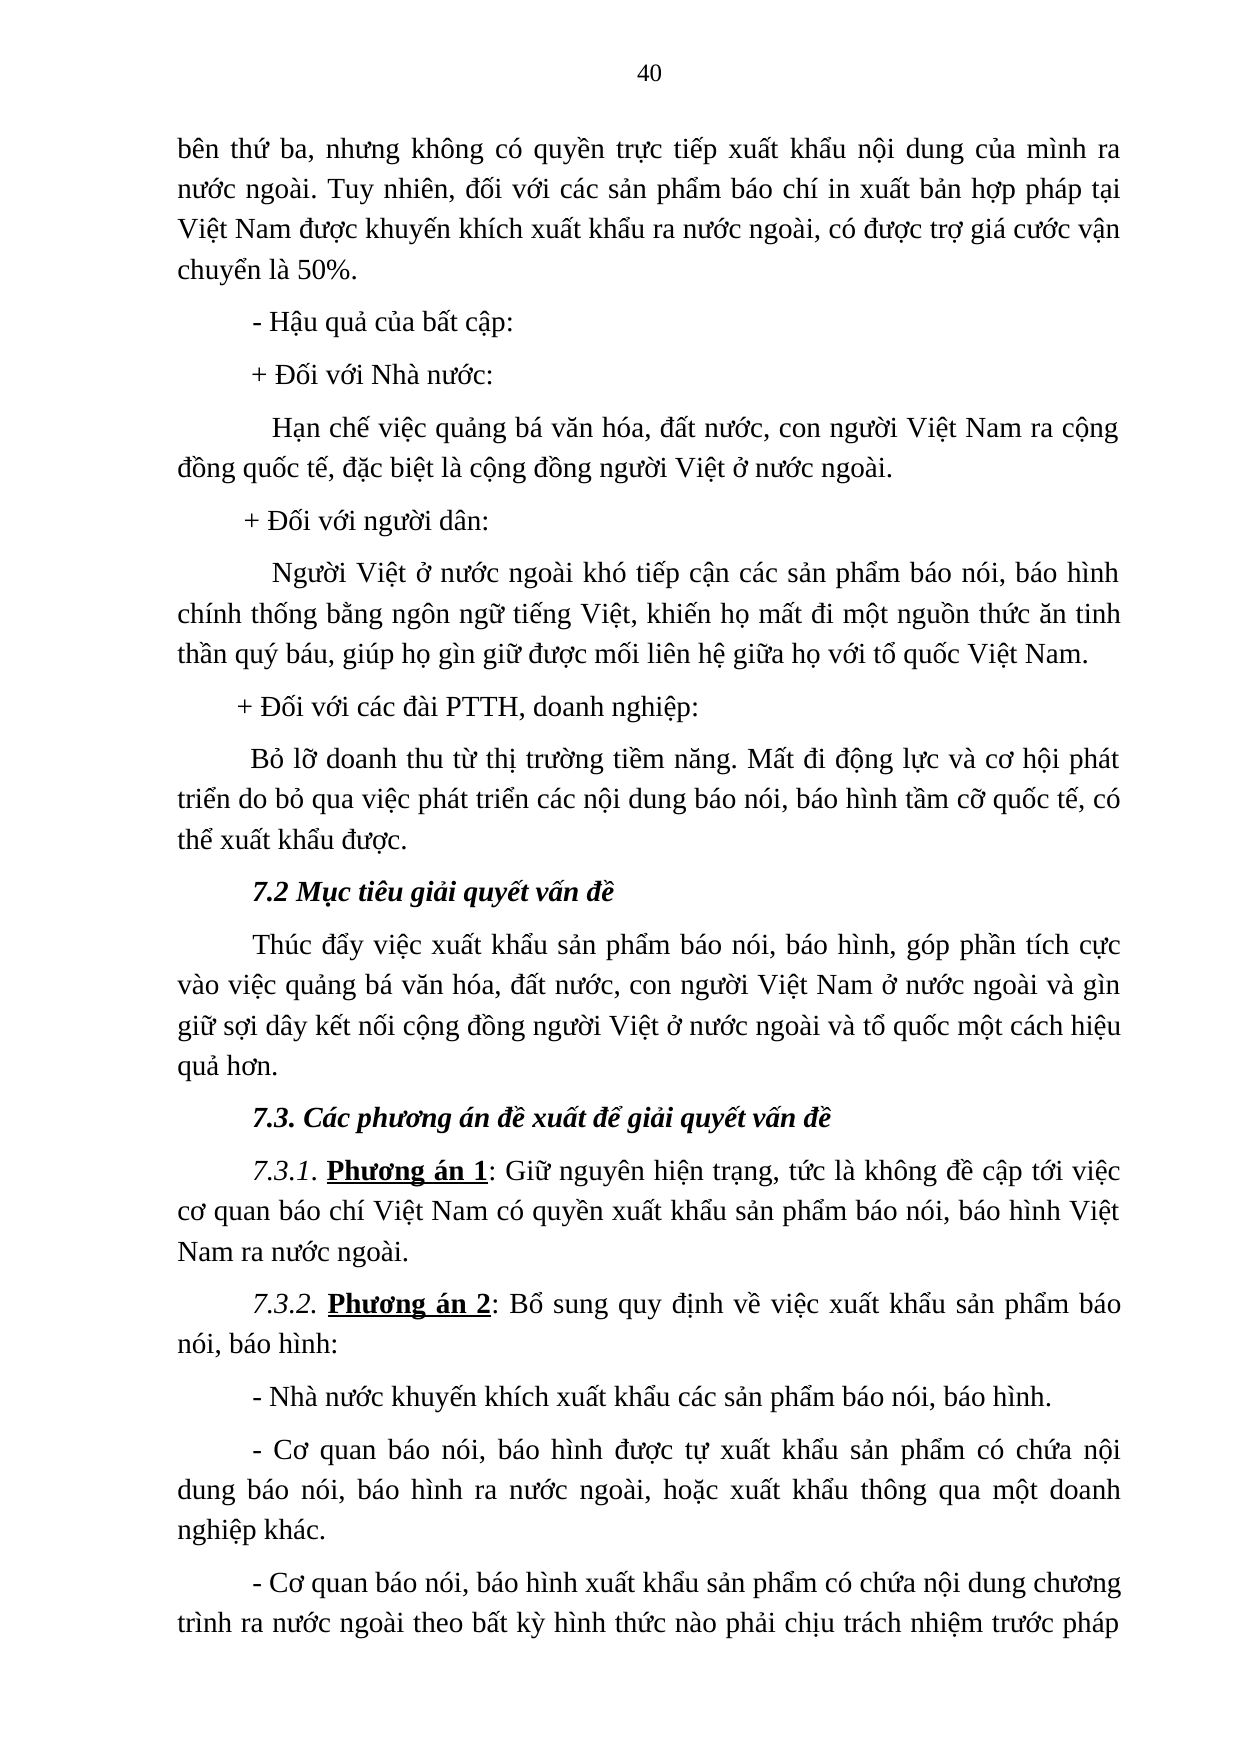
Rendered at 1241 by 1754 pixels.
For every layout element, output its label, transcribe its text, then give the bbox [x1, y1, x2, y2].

text + Đối với các đài PTTH, doanh nghiệp: [214, 689, 1122, 722]
text 7.3.1. Phương án 1: Giữ nguyên hiện trạng, tức là không đề cập tới việc cơ quan báo chí Việt Nam có quyền xuất khẩu sản phẩm báo nói, báo hình Việt Nam ra nước ngoài. [177, 1153, 1122, 1267]
text - Hậu quả của bất cập: [177, 304, 1122, 338]
text Bỏ lỡ doanh thu từ thị trường tiềm năng. Mất đi động lực và cơ hội phát triển do bỏ qua việc phát triển các nội dung báo nói, báo hình tầm cỡ quốc tế, có thể xuất khẩu được. [177, 741, 1122, 855]
text Hạn chế việc quảng bá văn hóa, đất nước, con người Việt Nam ra cộng đồng quốc tế, đặc biệt là cộng đồng người Việt ở nước ngoài. [177, 410, 1122, 484]
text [177, 131, 1122, 285]
text - Cơ quan báo nói, báo hình được tự xuất khẩu sản phẩm có chứa nội dung báo nói, báo hình ra nước ngoài, hoặc xuất khẩu thông qua một doanh nghiệp khác. [177, 1432, 1122, 1546]
text 7.3.2. Phương án 2: Bổ sung quy định về việc xuất khẩu sản phẩm báo nói, báo hình: [177, 1286, 1122, 1360]
text Người Việt ở nước ngoài khó tiếp cận các sản phẩm báo nói, báo hình chính thống bằng ngôn ngữ tiếng Việt, khiến họ mất đi một nguồn thức ăn tinh thần quý báu, giúp họ gìn giữ được mối liên hệ giữa họ với tổ quốc Việt Nam. [177, 556, 1122, 669]
text 7.3. Các phương án đề xuất để giải quyết vấn đề [177, 1101, 1122, 1134]
text + Đối với người dân: [221, 503, 1122, 536]
text + Đối với Nhà nước: [221, 357, 1122, 391]
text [177, 1565, 1122, 1639]
text 7.2 Mục tiêu giải quyết vấn đề [177, 874, 1122, 908]
text Thúc đẩy việc xuất khẩu sản phẩm báo nói, báo hình, góp phần tích cực vào việc quảng bá văn hóa, đất nước, con người Việt Nam ở nước ngoài và gìn giữ sợi dây kết nối cộng đồng người Việt ở nước ngoài và tổ quốc một cách hiệu quả hơn. [177, 927, 1122, 1081]
text - Nhà nước khuyến khích xuất khẩu các sản phẩm báo nói, báo hình. [177, 1379, 1122, 1413]
